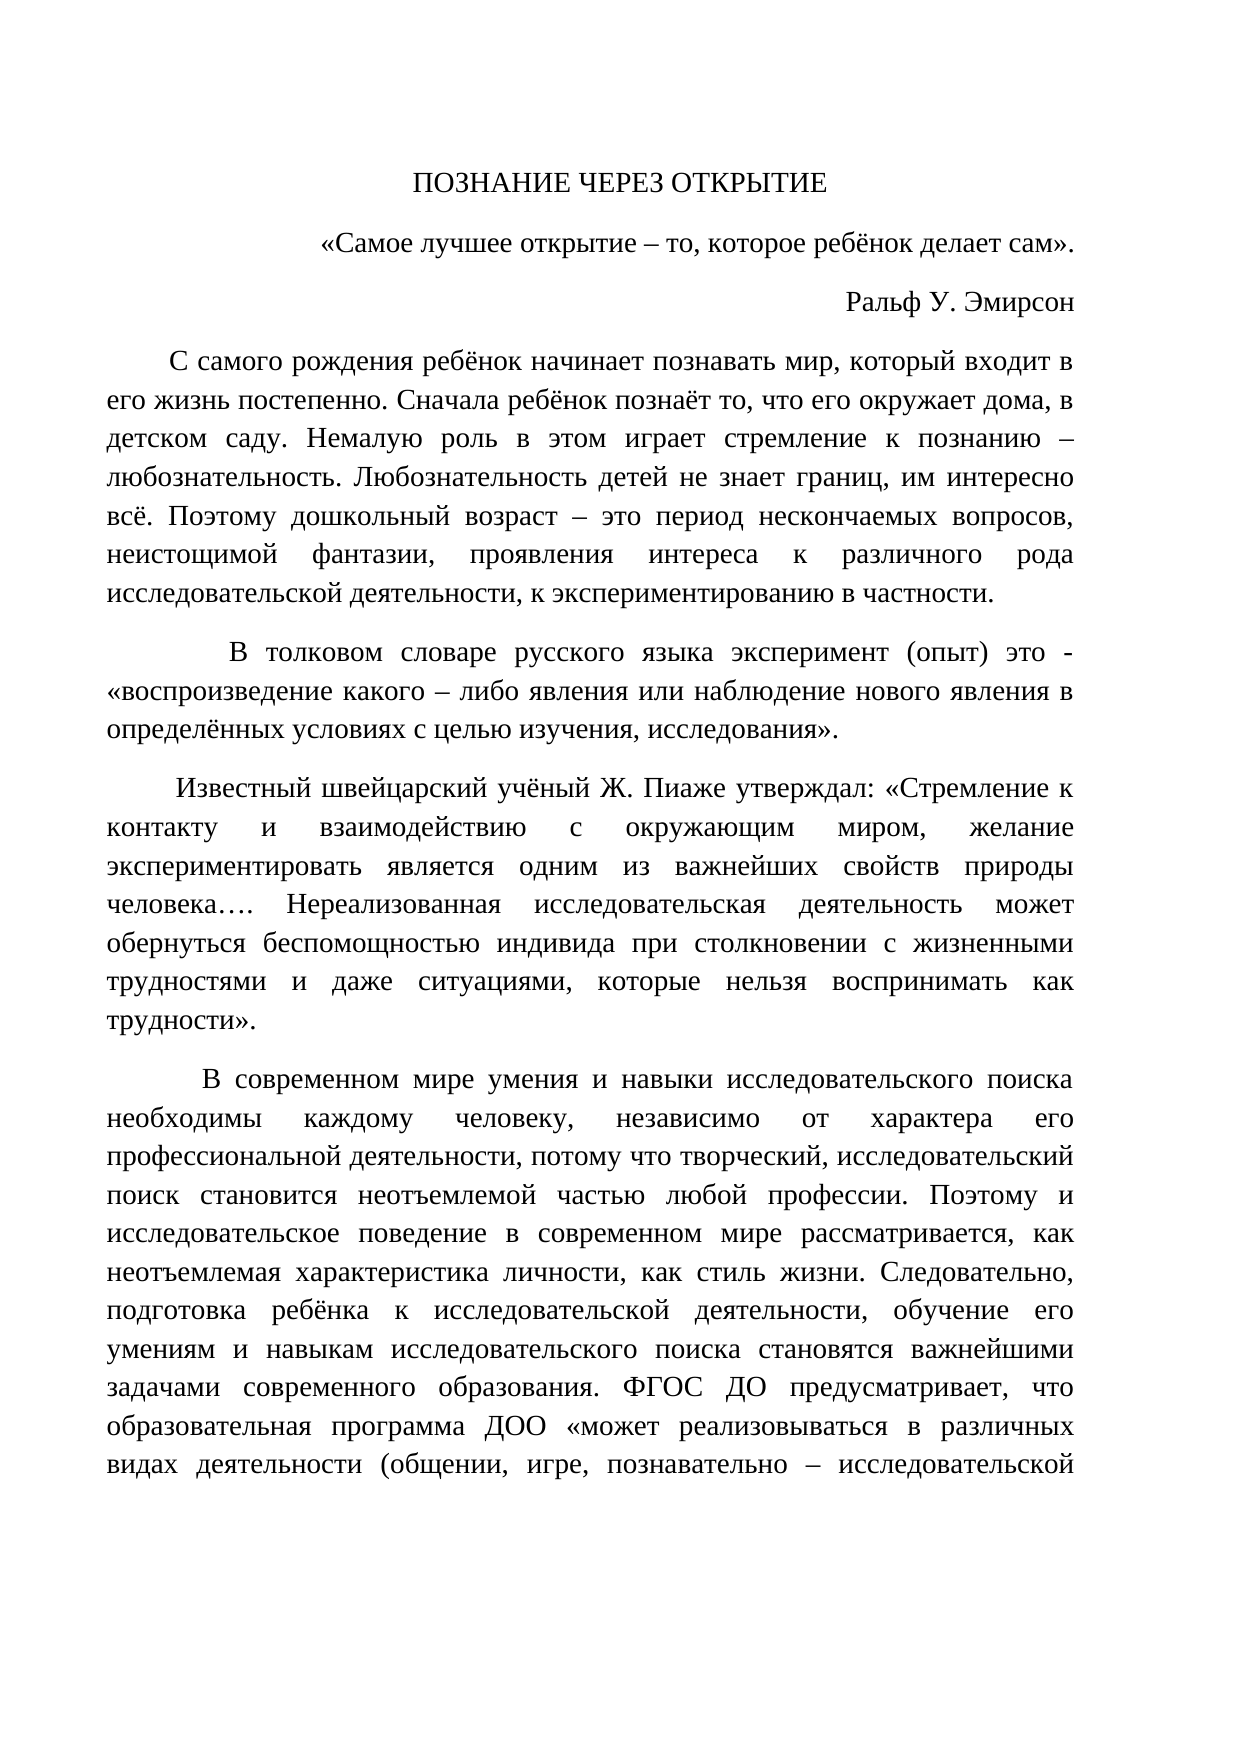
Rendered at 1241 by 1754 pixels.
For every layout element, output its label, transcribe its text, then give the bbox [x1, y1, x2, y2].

text В толковом словаре русского языка эксперимент (опыт) это - «воспроизведение какого – либо явления или наблюдение нового явления в определённых условиях с целью изучения, исследования». [106, 634, 1075, 745]
text Ральф У. Эмирсон [106, 284, 1075, 318]
text С самого рождения ребёнок начинает познавать мир, который входит в его жизнь постепенно. Сначала ребёнок познаёт то, что его окружает дома, в детском саду. Немалую роль в этом играет стремление к познанию – любознательность. Любознательность детей не знает границ, им интересно всё. Поэтому дошкольный возраст – это период нескончаемых вопросов, неистощимой фантазии, проявления интереса к различного рода исследовательской деятельности, к экспериментированию в частности. [106, 343, 1075, 608]
text ПОЗНАНИЕ ЧЕРЕЗ ОТКРЫТИЕ [165, 165, 1075, 199]
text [106, 1061, 1075, 1480]
text Известный швейцарский учёный Ж. Пиаже утверждал: «Стремление к контакту и взаимодействию с окружающим миром, желание экспериментировать является одним из важнейших свойств природы человека…. Нереализованная исследовательская деятельность может обернуться беспомощностью индивида при столкновении с жизненными трудностями и даже ситуациями, которые нельзя воспринимать как трудности». [106, 771, 1075, 1035]
text «Самое лучшее открытие – то, которое ребёнок делает сам». [106, 225, 1075, 258]
